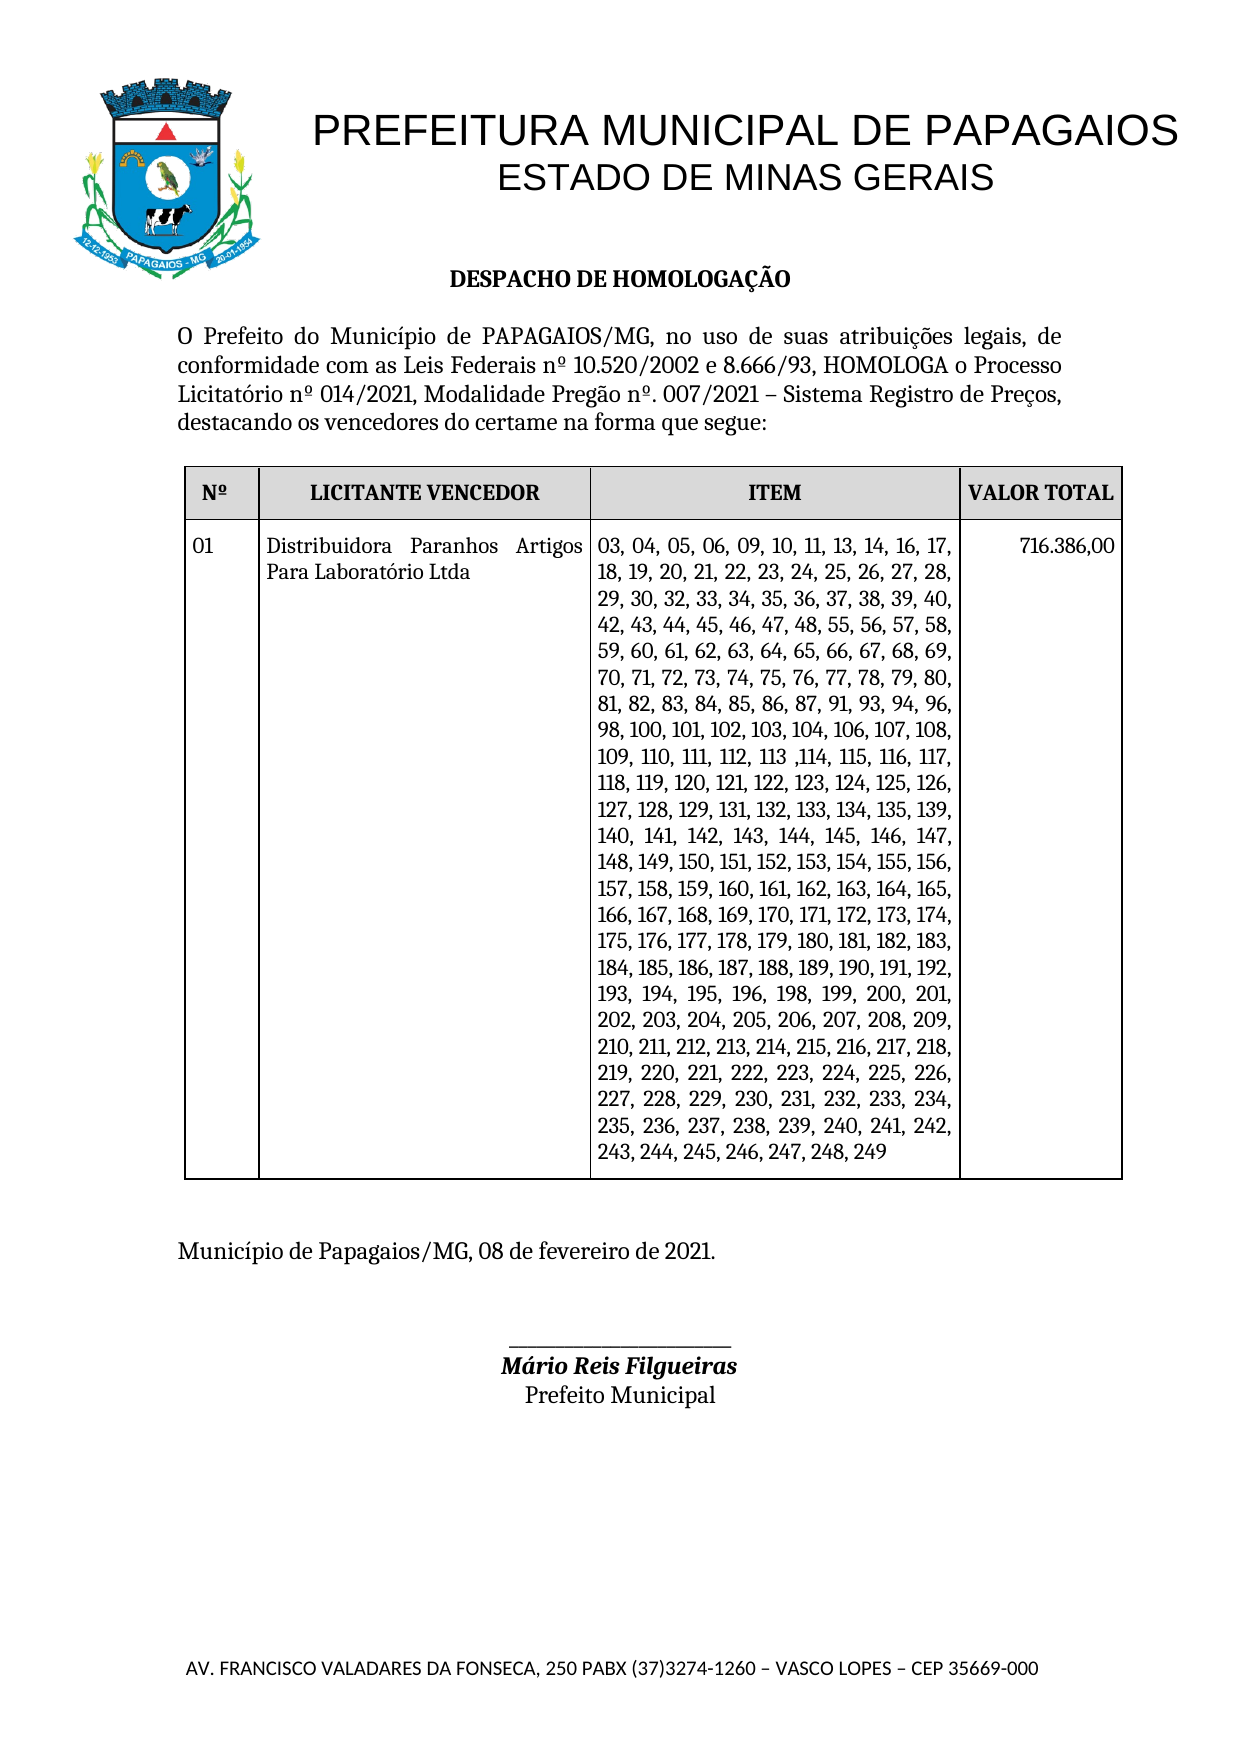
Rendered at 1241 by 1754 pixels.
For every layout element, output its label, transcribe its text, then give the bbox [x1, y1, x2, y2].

text ________________________ [177, 1323, 1063, 1352]
picture [72, 73, 262, 281]
text DESPACHO DE HOMOLOGAÇÃO [177, 264, 1063, 293]
table_header VALOR TOTAL [961, 467, 1121, 519]
table_cell Distribuidora Paranhos Artigos Para Laboratório Ltda [260, 520, 590, 1178]
text Município de Papagaios/MG, 08 de fevereiro de 2021. [177, 1237, 1063, 1266]
picture [237, 240, 252, 250]
text O Prefeito do Município de PAPAGAIOS/MG, no uso de suas atribuições legais, de conformidade com as Leis Federais nº 10.520/2002 e 8.666/93, HOMOLOGA o Processo Licitatório nº 014/2021, Modalidade Pregão nº. 007/2021 – Sistema Registro de Preços, destacando os vencedores do certame na forma que segue: [177, 322, 1063, 437]
picture [217, 256, 225, 262]
table_cell 716.386,00 [961, 520, 1121, 1178]
table_header LICITANTE VENCEDOR [260, 467, 590, 519]
table_header Nº [186, 467, 259, 519]
table_header ITEM [591, 467, 960, 519]
picture [191, 255, 205, 263]
text Mário Reis Filgueiras [177, 1352, 1063, 1381]
table_cell 01 [186, 520, 258, 1178]
text Prefeito Municipal [177, 1381, 1063, 1409]
